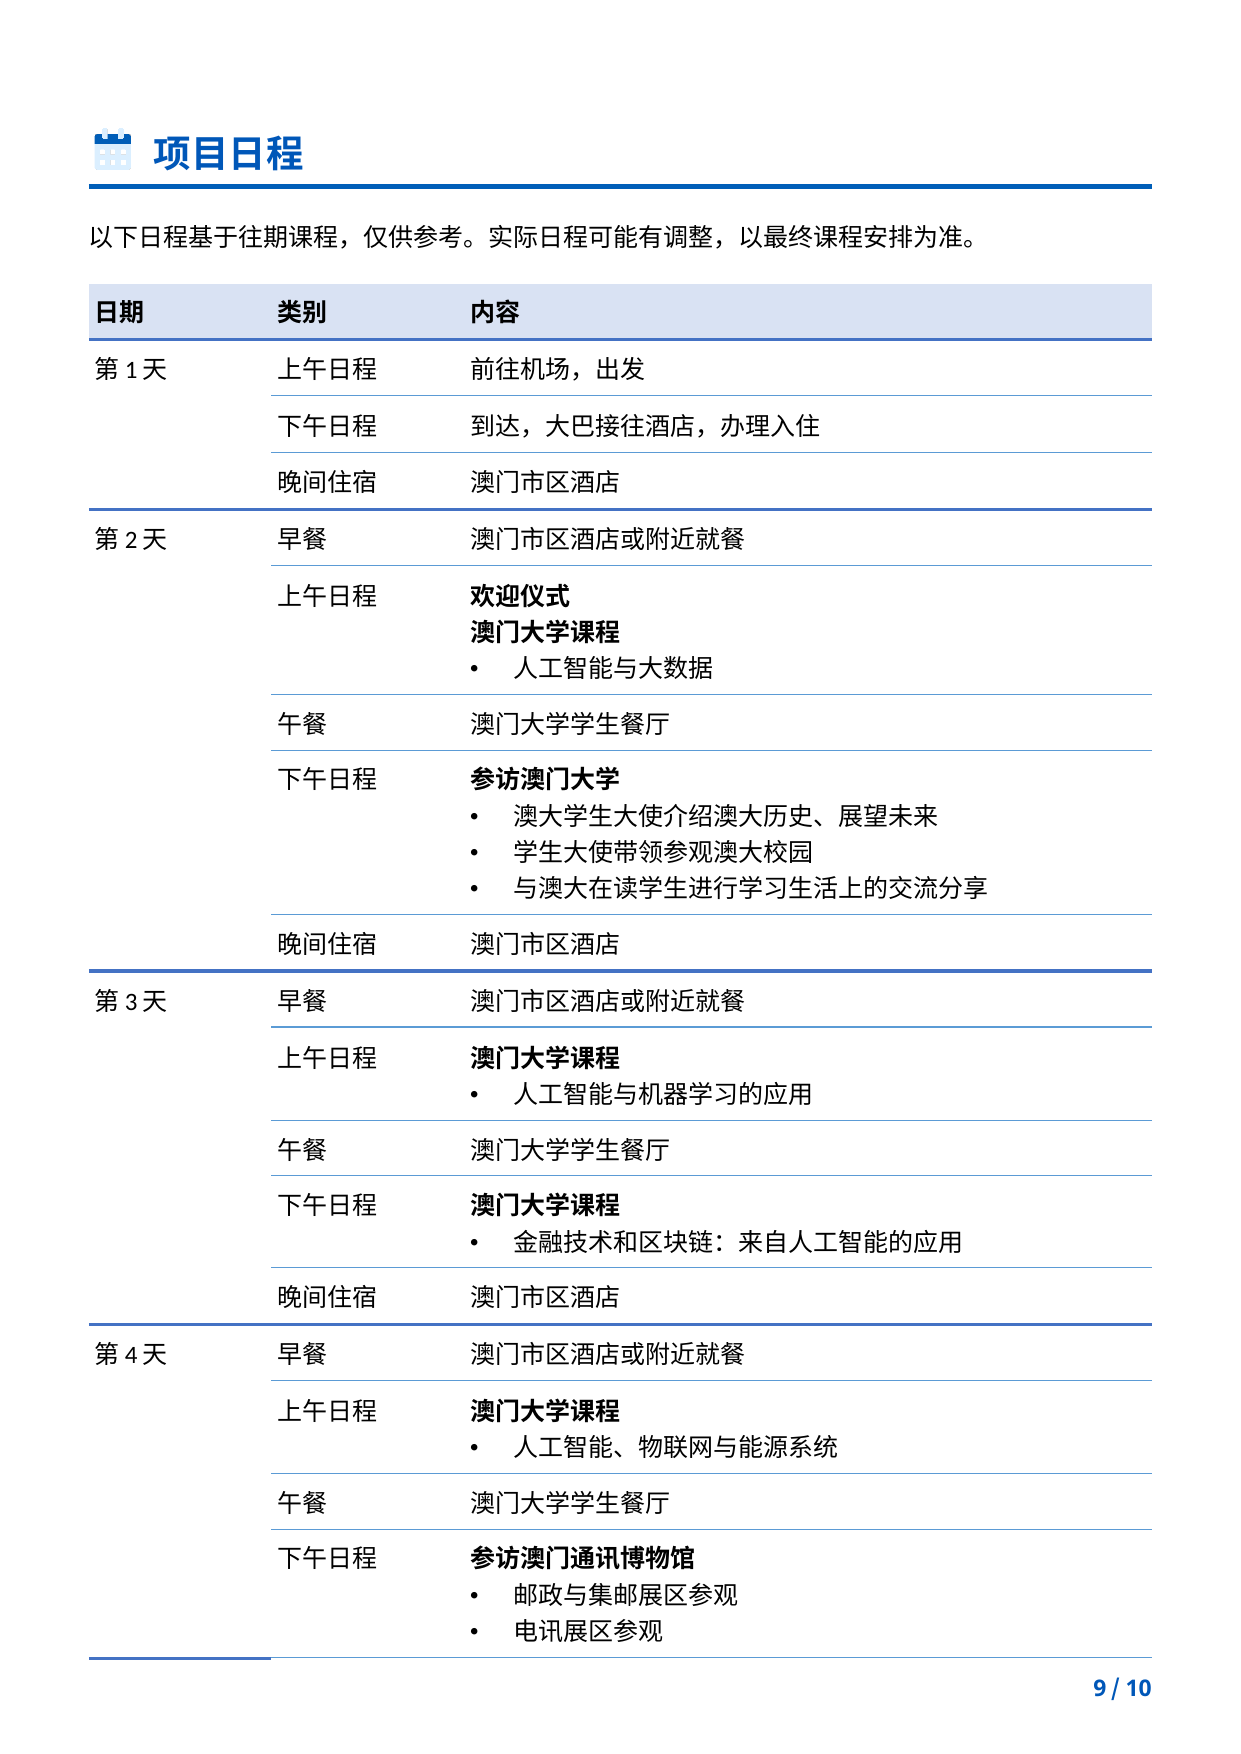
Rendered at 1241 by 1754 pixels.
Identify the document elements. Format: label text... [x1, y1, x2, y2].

table_cell 澳门大学课程 人工智能与机器学习的应用 [464, 1028, 1152, 1120]
table_cell 上午日程 [271, 566, 464, 694]
table_cell 第2天 [89, 511, 271, 969]
text 以下日程基于往期课程，仅供参考。实际日程可能有调整，以最终课程安排为准。 [89, 217, 1145, 253]
table_cell 澳门大学学生餐厅 [464, 695, 1152, 749]
table_header 内容 [464, 284, 1152, 338]
table_cell 晚间住宿 [271, 915, 464, 969]
table_cell 澳门市区酒店 [464, 453, 1152, 507]
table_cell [464, 1530, 1152, 1657]
table_cell 第1天 [89, 341, 271, 507]
table_cell 午餐 [271, 1121, 464, 1175]
table_cell 参访澳门大学 澳大学生大使介绍澳大历史、展望未来 学生大使带领参观澳大校园 与澳大在读学生进行学习生活上的交流分享 [464, 751, 1152, 914]
table_cell 下午日程 [271, 1176, 464, 1267]
table_cell 到达，大巴接往酒店，办理入住 [464, 396, 1152, 452]
table_cell 晚间住宿 [271, 453, 464, 507]
picture [94, 128, 131, 170]
table_cell 澳门大学学生餐厅 [464, 1121, 1152, 1175]
table_cell 澳门市区酒店 [464, 1268, 1152, 1323]
table_cell 午餐 [271, 1474, 464, 1528]
table_header 类别 [271, 284, 464, 338]
table_cell 上午日程 [271, 1028, 464, 1120]
table_cell 第3天 [89, 973, 271, 1323]
table_cell 上午日程 [271, 1381, 464, 1473]
table_cell 早餐 [271, 973, 464, 1026]
table_cell 澳门市区酒店或附近就餐 [464, 1326, 1152, 1380]
table_cell 早餐 [271, 511, 464, 564]
table_header [89, 118, 148, 184]
table_header 项目日程 [148, 118, 1152, 184]
table_cell 澳门大学课程 金融技术和区块链：来自人工智能的应用 [464, 1176, 1152, 1267]
table_cell 午餐 [271, 695, 464, 749]
table_cell 澳门市区酒店 [464, 915, 1152, 969]
table_cell 澳门市区酒店或附近就餐 [464, 973, 1152, 1026]
table_header 日期 [89, 284, 271, 338]
table_cell 澳门大学课程 人工智能、物联网与能源系统 [464, 1381, 1152, 1473]
table_cell 下午日程 [271, 1530, 464, 1657]
table_cell 第4天 [89, 1326, 271, 1657]
table_cell 澳门市区酒店或附近就餐 [464, 511, 1152, 564]
table_cell 晚间住宿 [271, 1268, 464, 1323]
table_cell 欢迎仪式 澳门大学课程 人工智能与大数据 [464, 566, 1152, 694]
table_cell 下午日程 [271, 751, 464, 914]
table_cell 上午日程 [271, 341, 464, 395]
table_cell 澳门大学学生餐厅 [464, 1474, 1152, 1528]
table_cell 下午日程 [271, 396, 464, 452]
table_cell 早餐 [271, 1326, 464, 1380]
table_cell 前往机场，出发 [464, 341, 1152, 395]
